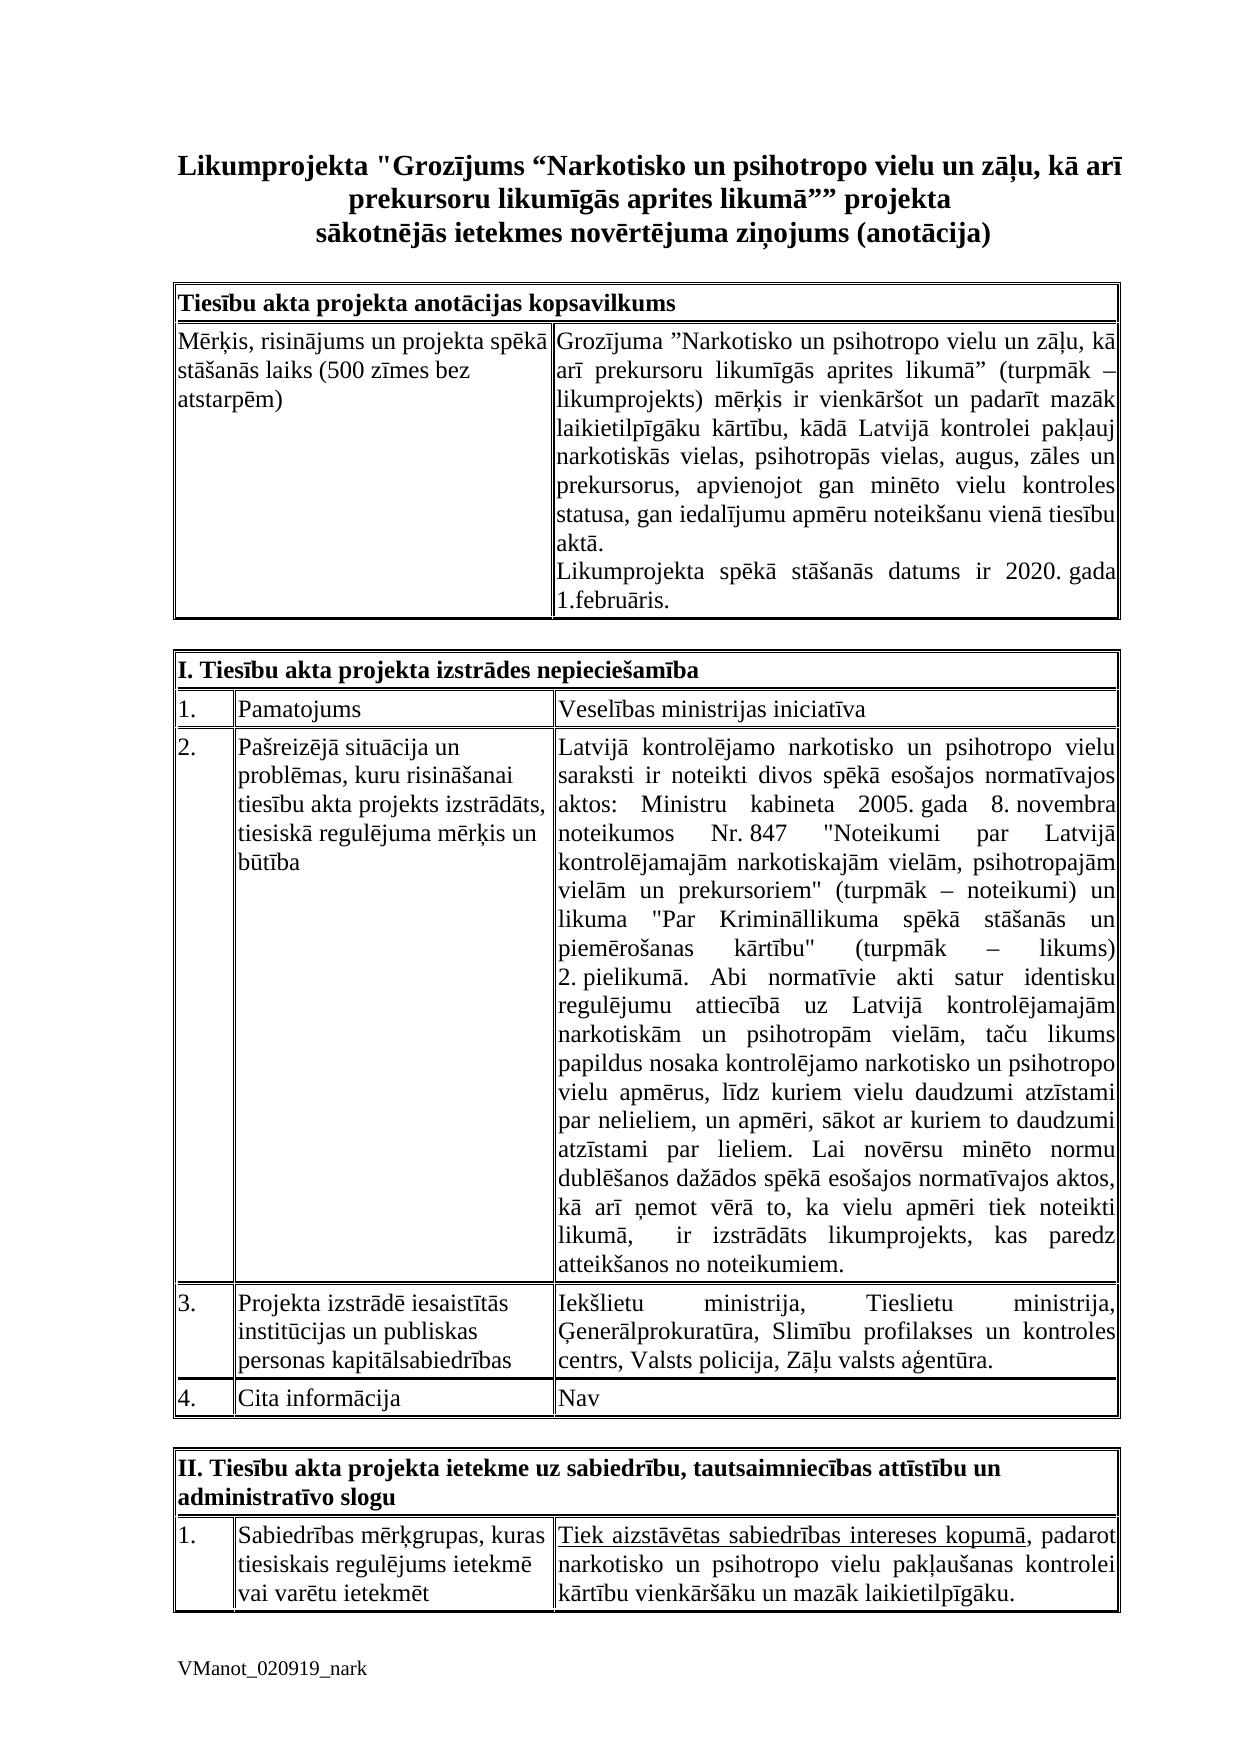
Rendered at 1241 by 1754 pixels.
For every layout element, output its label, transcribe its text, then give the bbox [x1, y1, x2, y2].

table_cell 4. [176, 1377, 234, 1415]
table_cell 1. [176, 687, 233, 726]
table_cell Latvijā kontrolējamo narkotisko un psihotropo vielu saraksti ir noteikti divos spēkā esošajos normatīvajos aktos: Ministru kabineta 2005. gada 8. novembra noteikumos Nr. 847 "Noteikumi par Latvijā kontrolējamajām narkotiskajām vielām, psihotropajām vielām un prekursoriem" (turpmāk – noteikumi) un likuma "Par Krimināllikuma spēkā stāšanās un piemērošanas kārtību" (turpmāk – likums) 2. pielikumā. Abi normatīvie akti satur identisku regulējumu attiecībā uz Latvijā kontrolējamajām narkotiskām un psihotropām vielām, taču likums papildus nosaka kontrolējamo narkotisko un psihotropo vielu apmērus, līdz kuriem vielu daudzumi atzīstami par nelieliem, un apmēri, sākot ar kuriem to daudzumi atzīstami par lieliem. Lai novērsu minēto normu dublēšanos dažādos spēkā esošajos normatīvajos aktos, kā arī ņemot vērā to, ka vielu apmēri tiek noteikti likumā, ir izstrādāts likumprojekts, kas paredz atteikšanos no noteikumiem. [555, 726, 1119, 1281]
text Likumprojekta "Grozījums “Narkotisko un psihotropo vielu un zāļu, kā arī prekursoru likumīgās aprites likumā”” projekta [177, 148, 1122, 215]
table_cell Pašreizējā situācija un problēmas, kuru risināšanai tiesību akta projekts izstrādāts, tiesiskā regulējuma mērķis un būtība [236, 729, 553, 1281]
text sākotnējās ietekmes novērtējuma ziņojums (anotācija) [177, 215, 1122, 248]
table_cell Iekšlietu ministrija, Tieslietu ministrija, Ģenerālprokuratūra, Slimību profilakses un kontroles centrs, Valsts policija, Zāļu valsts aģentūra. [556, 1281, 1118, 1377]
table_cell Mērķis, risinājums un projekta spēkā stāšanās laiks (500 zīmes bez atstarpēm) [176, 320, 553, 617]
table_cell Projekta izstrādē iesaistītās institūcijas un publiskas personas kapitālsabiedrības [236, 1285, 553, 1377]
table_header Tiesību akta projekta anotācijas kopsavilkums [176, 285, 1117, 320]
table_cell Nav [555, 1377, 1117, 1415]
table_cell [235, 1518, 555, 1610]
table_cell 2. [174, 726, 234, 1281]
table_header II. Tiesību akta projekta ietekme uz sabiedrību, tautsaimniecības attīstību un administratīvo slogu [176, 1451, 1117, 1514]
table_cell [555, 1514, 1118, 1610]
table_cell Grozījuma ”Narkotisko un psihotropo vielu un zāļu, kā arī prekursoru likumīgās aprites likumā” (turpmāk – likumprojekts) mērķis ir vienkāršot un padarīt mazāk laikietilpīgāku kārtību, kādā Latvijā kontrolei pakļauj narkotiskās vielas, psihotropās vielas, augus, zāles un prekursorus, apvienojot gan minēto vielu kontroles statusa, gan iedalījumu apmēru noteikšanu vienā tiesību aktā. Likumprojekta spēkā stāšanās datums ir 2020. gada 1.februāris. [553, 320, 1118, 617]
table_cell 1. [176, 1514, 234, 1610]
table_header I. Tiesību akta projekta izstrādes nepieciešamība [176, 653, 1117, 687]
table_cell Veselības ministrijas iniciatīva [556, 687, 1118, 726]
table_cell Cita informācija [235, 1380, 555, 1415]
table_cell Pamatojums [236, 691, 553, 726]
table_cell 3. [176, 1281, 233, 1377]
